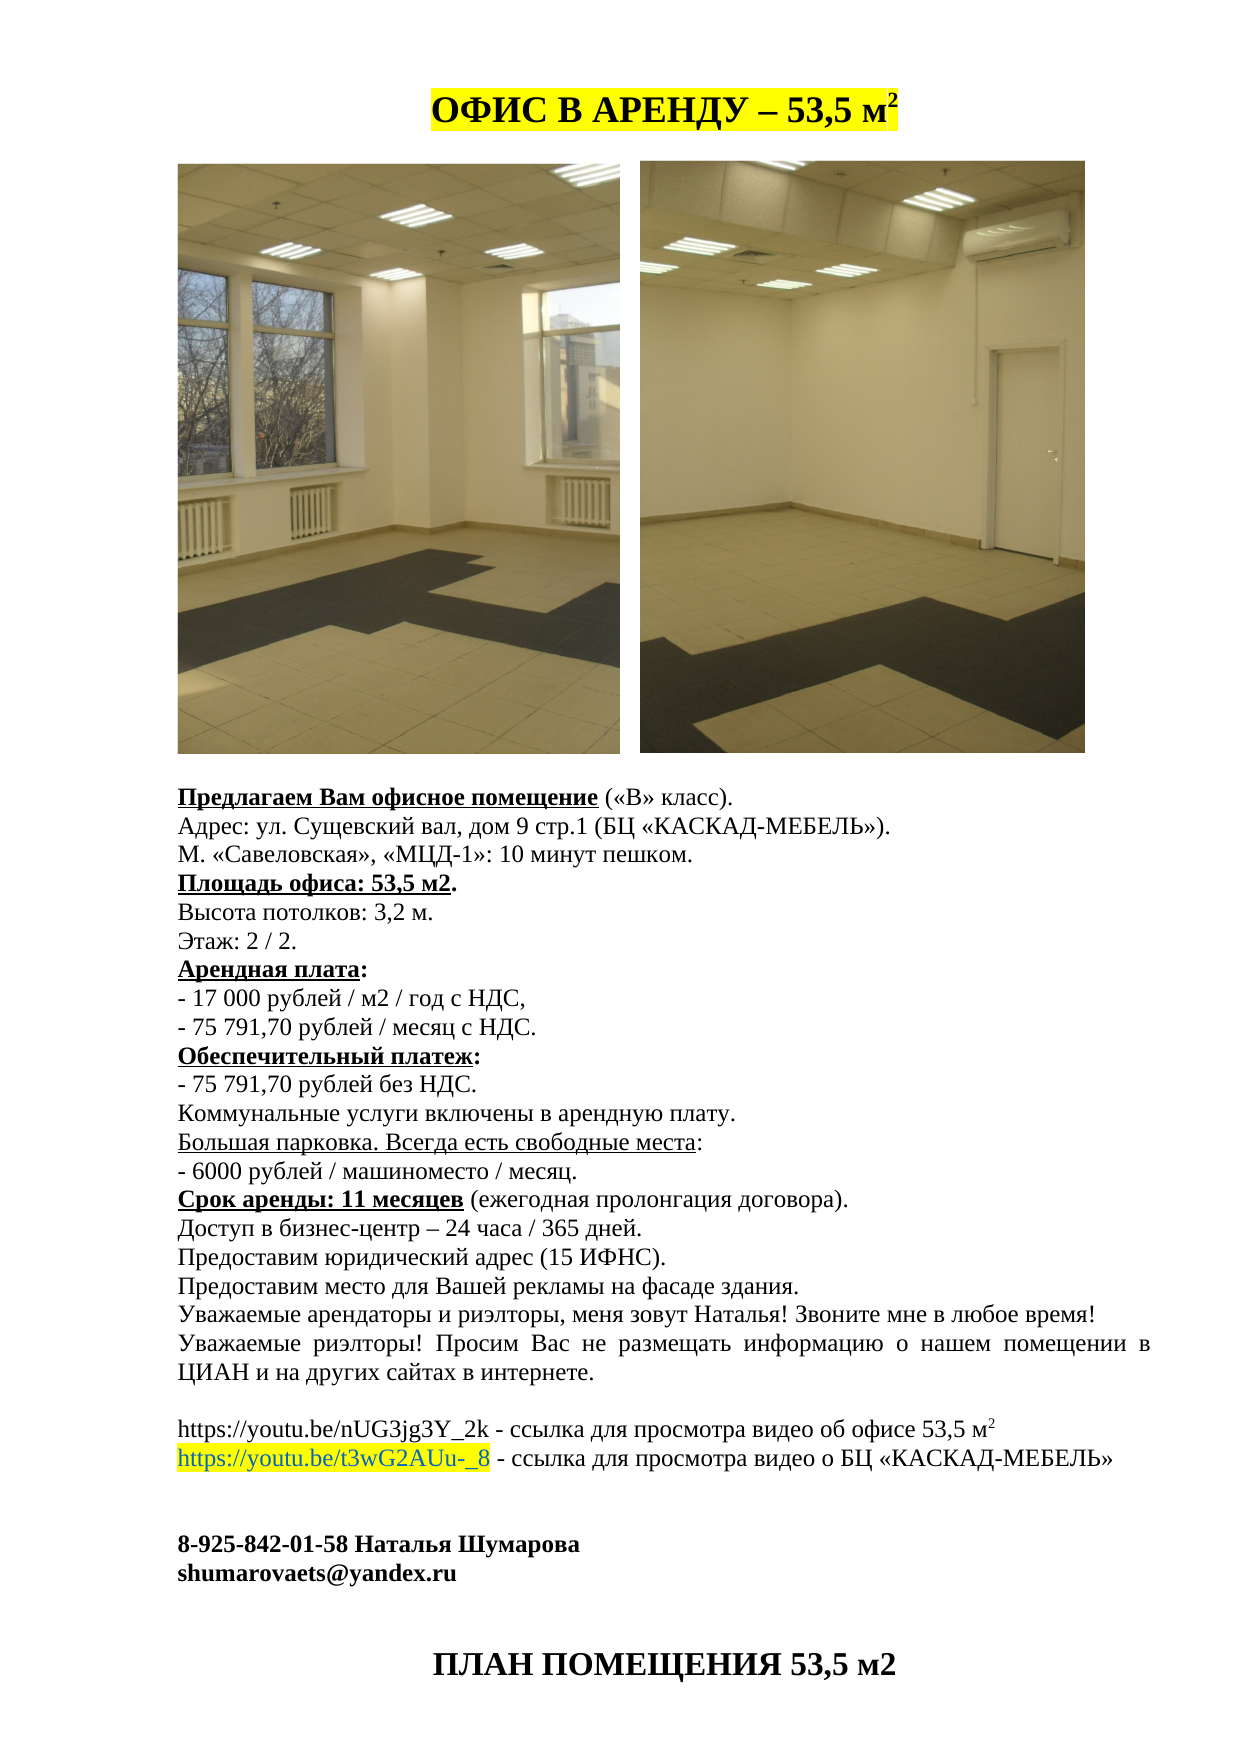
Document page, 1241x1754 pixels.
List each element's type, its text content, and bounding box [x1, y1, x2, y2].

text Предоставим место для Вашей рекламы на фасаде здания. [177, 1271, 1152, 1299]
text ОФИС В АРЕНДУ – 53,5 м2 [177, 87, 1152, 131]
text Этаж: 2 / 2. [177, 926, 1152, 954]
text Срок аренды: 11 месяцев (ежегодная пролонгация договора). [177, 1184, 1152, 1213]
text Коммунальные услуги включены в арендную плату. [177, 1098, 1152, 1127]
text Уважаемые арендаторы и риэлторы, меня зовут Наталья! Звоните мне в любое время! [177, 1299, 1152, 1328]
text Большая парковка. Всегда есть свободные места: [177, 1127, 1152, 1156]
text - 75 791,70 рублей без НДС. [177, 1069, 1152, 1098]
text Обеспечительный платеж: [177, 1041, 1152, 1069]
text Адрес: ул. Сущевский вал, дом 9 стр.1 (БЦ «КАСКАД-МЕБЕЛЬ»). [177, 811, 1152, 839]
text Арендная плата: [177, 954, 1152, 983]
picture [178, 164, 620, 753]
text - 17 000 рублей / м2 / год с НДС, [177, 983, 1152, 1012]
text М. «Савеловская», «МЦД-1»: 10 минут пешком. [177, 839, 1152, 868]
text https://youtu.be/nUG3jg3Y_2k - ссылка для просмотра видео об офисе 53,5 м2 [177, 1414, 1152, 1443]
text ПЛАН ПОМЕЩЕНИЯ 53,5 м2 [177, 1644, 1152, 1683]
text 8-925-842-01-58 Наталья Шумарова [177, 1529, 1152, 1558]
text Предоставим юридический адрес (15 ИФНС). [177, 1242, 1152, 1271]
text Площадь офиса: 53,5 м2. [177, 868, 1152, 897]
text https://youtu.be/t3wG2AUu-_8 - ссылка для просмотра видео о БЦ «КАСКАД-МЕБЕЛЬ» [490, 1443, 1152, 1472]
text - 75 791,70 рублей / месяц с НДС. [177, 1012, 1152, 1041]
text shumarovaets@yandex.ru [177, 1558, 1152, 1587]
text Предлагаем Вам офисное помещение («В» класс). [177, 782, 1152, 811]
text - 6000 рублей / машиноместо / месяц. [177, 1156, 1152, 1184]
picture [640, 161, 1085, 752]
text Уважаемые риэлторы! Просим Вас не размещать информацию о нашем помещении в ЦИАН и на других сайтах в интернете. [177, 1328, 1152, 1386]
text Высота потолков: 3,2 м. [177, 897, 1152, 926]
text Доступ в бизнес-центр – 24 часа / 365 дней. [177, 1213, 1152, 1242]
